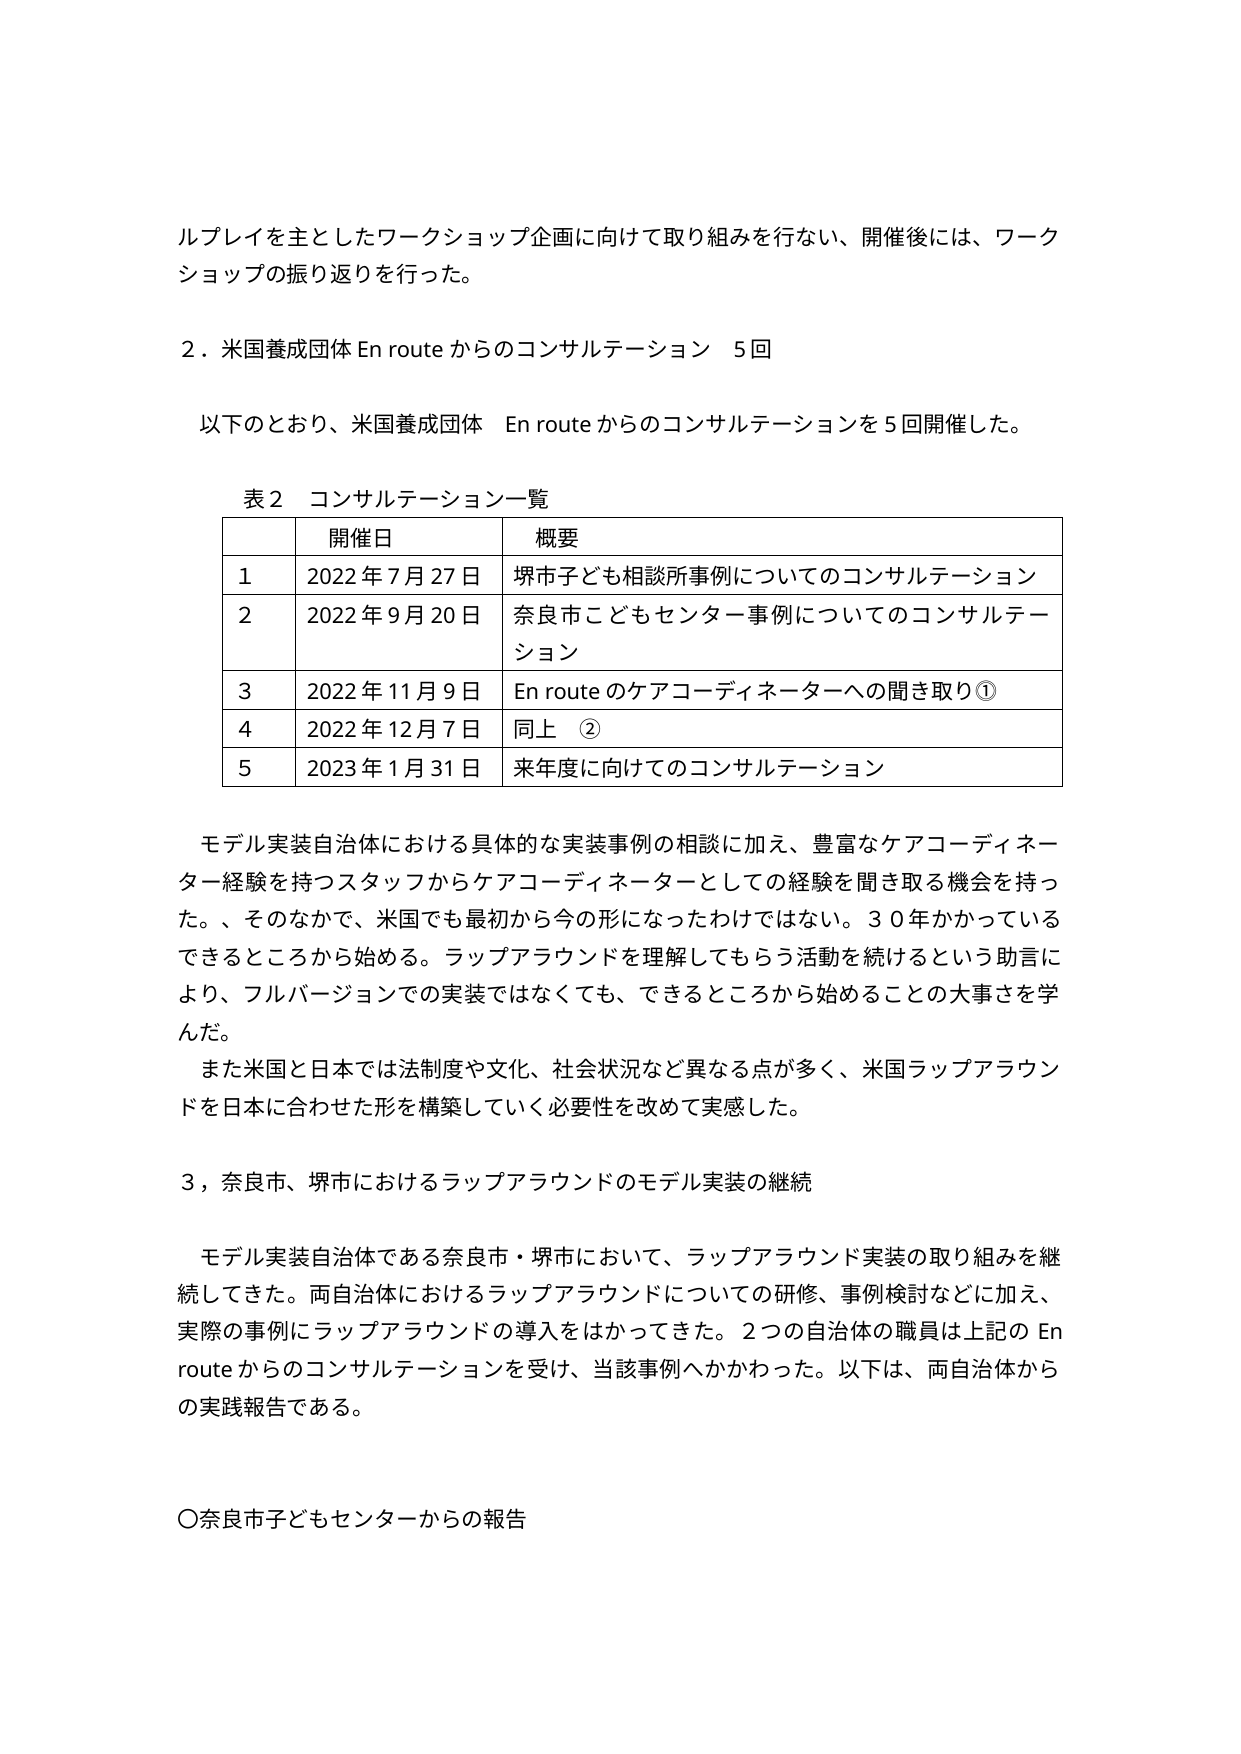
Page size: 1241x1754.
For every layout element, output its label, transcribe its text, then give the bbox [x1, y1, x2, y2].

table_cell １ [223, 556, 295, 594]
text 〇奈良市子どもセンターからの報告 [177, 1499, 1063, 1537]
table_header [223, 518, 295, 555]
text ２．米国養成団体En route からのコンサルテーション 5回 [177, 329, 1063, 367]
table_header 概要 [503, 518, 1062, 555]
table_cell 2022年12月７日 [296, 710, 502, 747]
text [177, 217, 1063, 292]
table_cell ５ [223, 748, 295, 786]
table_cell 2022年7月27日 [296, 556, 502, 594]
text 表２ コンサルテーション一覧 [177, 479, 1063, 517]
text モデル実装自治体である奈良市・堺市において、ラップアラウンド実装の取り組みを継続してきた。両自治体におけるラップアラウンドについての研修、事例検討などに加え、実際の事例にラップアラウンドの導入をはかってきた。２つの自治体の職員は上記のEn routeからのコンサルテーションを受け、当該事例へかかわった。以下は、両自治体からの実践報告である。 [177, 1237, 1063, 1424]
table_cell ４ [223, 710, 295, 747]
text 以下のとおり、米国養成団体 En routeからのコンサルテーションを5回開催した。 [177, 404, 1063, 442]
text モデル実装自治体における具体的な実装事例の相談に加え、豊富なケアコーディネーター経験を持つスタッフからケアコーディネーターとしての経験を聞き取る機会を持った。、そのなかで、米国でも最初から今の形になったわけではない。３０年かかっている。できるところから始める。ラップアラウンドを理解してもらう活動を続けるという助言により、フルバージョンでの実装ではなくても、できるところから始めることの大事さを学んだ。 [177, 824, 1063, 1049]
table_cell 来年度に向けてのコンサルテーション [503, 748, 1062, 786]
text ３，奈良市、堺市におけるラップアラウンドのモデル実装の継続 [177, 1162, 1063, 1199]
table_cell ３ [223, 671, 295, 708]
table_cell 堺市子ども相談所事例についてのコンサルテーション [503, 556, 1062, 594]
table_cell En routeのケアコーディネーターへの聞き取り⓵ [503, 671, 1062, 708]
table_cell 2022年9月20日 [296, 595, 502, 670]
table_cell ２ [223, 595, 295, 670]
table_cell 2023年1月31日 [296, 748, 502, 786]
table_header 開催日 [296, 518, 502, 555]
text また米国と日本では法制度や文化、社会状況など異なる点が多く、米国ラップアラウンドを日本に合わせた形を構築していく必要性を改めて実感した。 [177, 1049, 1063, 1124]
table_cell 同上 ② [503, 710, 1062, 747]
table_cell 奈良市こどもセンター事例についてのコンサルテーション [503, 595, 1062, 670]
table_cell 2022年11月9日 [296, 671, 502, 708]
